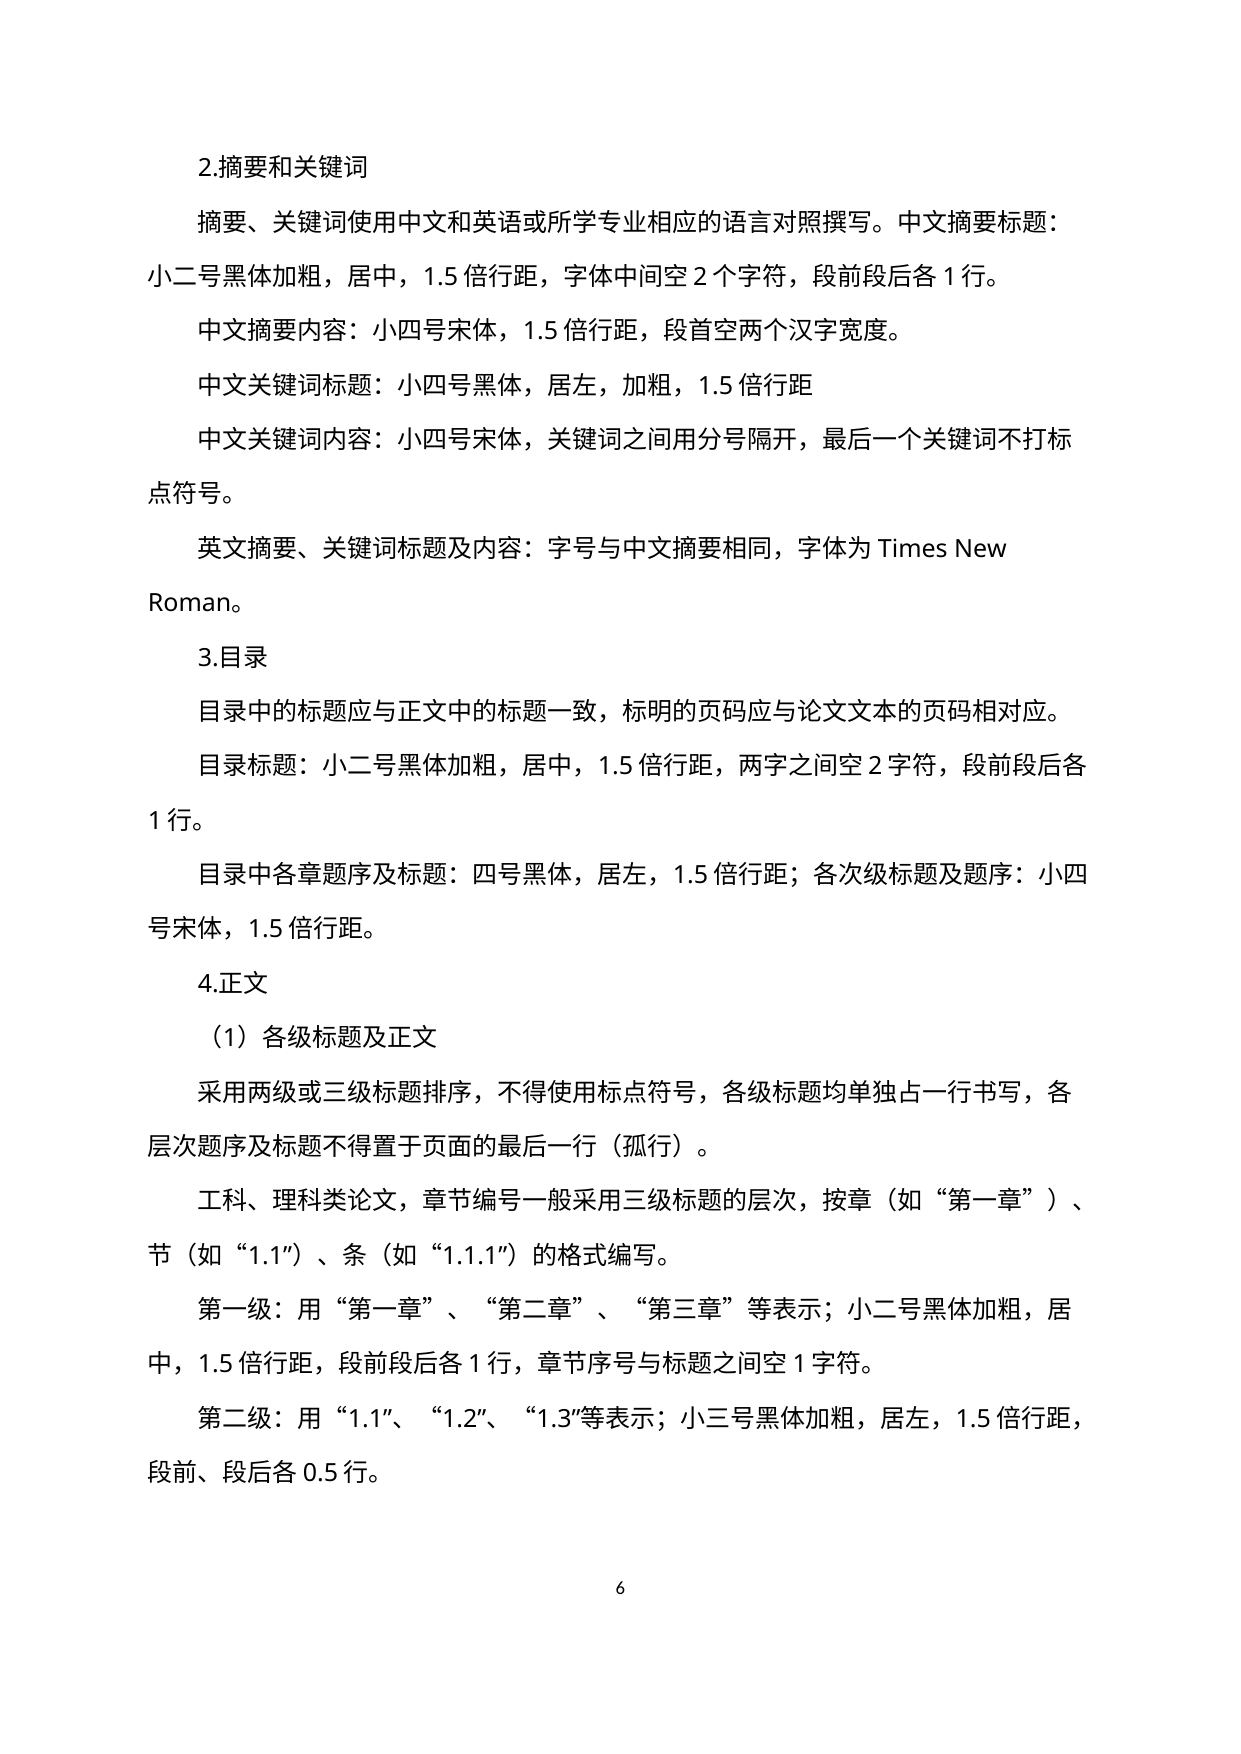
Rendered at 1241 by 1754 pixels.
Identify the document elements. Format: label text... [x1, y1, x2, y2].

text 中文关键词标题：小四号黑体，居左，加粗，1.5倍行距 [148, 365, 1093, 401]
list （1）各级标题及正文 [148, 1018, 1093, 1054]
text 摘要、关键词使用中文和英语或所学专业相应的语言对照撰写。中文摘要标题：小二号黑体加粗，居中，1.5倍行距，字体中间空2个字符，段前段后各1行。 [148, 202, 1093, 293]
text 工科、理科类论文，章节编号一般采用三级标题的层次，按章（如“第一章”）、节（如“1.1”）、条（如“1.1.1”）的格式编写。 [148, 1181, 1093, 1271]
text 第二级：用“1.1”、“1.2”、“1.3”等表示；小三号黑体加粗，居左，1.5倍行距，段前、段后各0.5行。 [148, 1398, 1093, 1489]
text 采用两级或三级标题排序，不得使用标点符号，各级标题均单独占一行书写，各层次题序及标题不得置于页面的最后一行（孤行）。 [148, 1072, 1093, 1163]
text 中文关键词内容：小四号宋体，关键词之间用分号隔开，最后一个关键词不打标点符号。 [148, 419, 1093, 510]
text 中文摘要内容：小四号宋体，1.5倍行距，段首空两个汉字宽度。 [148, 311, 1093, 347]
text 3.目录 [148, 637, 1093, 673]
text 目录标题：小二号黑体加粗，居中，1.5倍行距，两字之间空2字符，段前段后各1行。 [148, 746, 1093, 836]
text 英文摘要、关键词标题及内容：字号与中文摘要相同，字体为Times New Roman。 [148, 528, 1093, 619]
text 第一级：用“第一章”、“第二章”、“第三章”等表示；小二号黑体加粗，居中，1.5倍行距，段前段后各1行，章节序号与标题之间空1字符。 [148, 1289, 1093, 1380]
text 目录中各章题序及标题：四号黑体，居左，1.5倍行距；各次级标题及题序：小四号宋体，1.5倍行距。 [148, 854, 1093, 945]
text 2.摘要和关键词 [148, 148, 1093, 184]
text 4.正文 [148, 963, 1093, 999]
text 目录中的标题应与正文中的标题一致，标明的页码应与论文文本的页码相对应。 [148, 691, 1093, 728]
